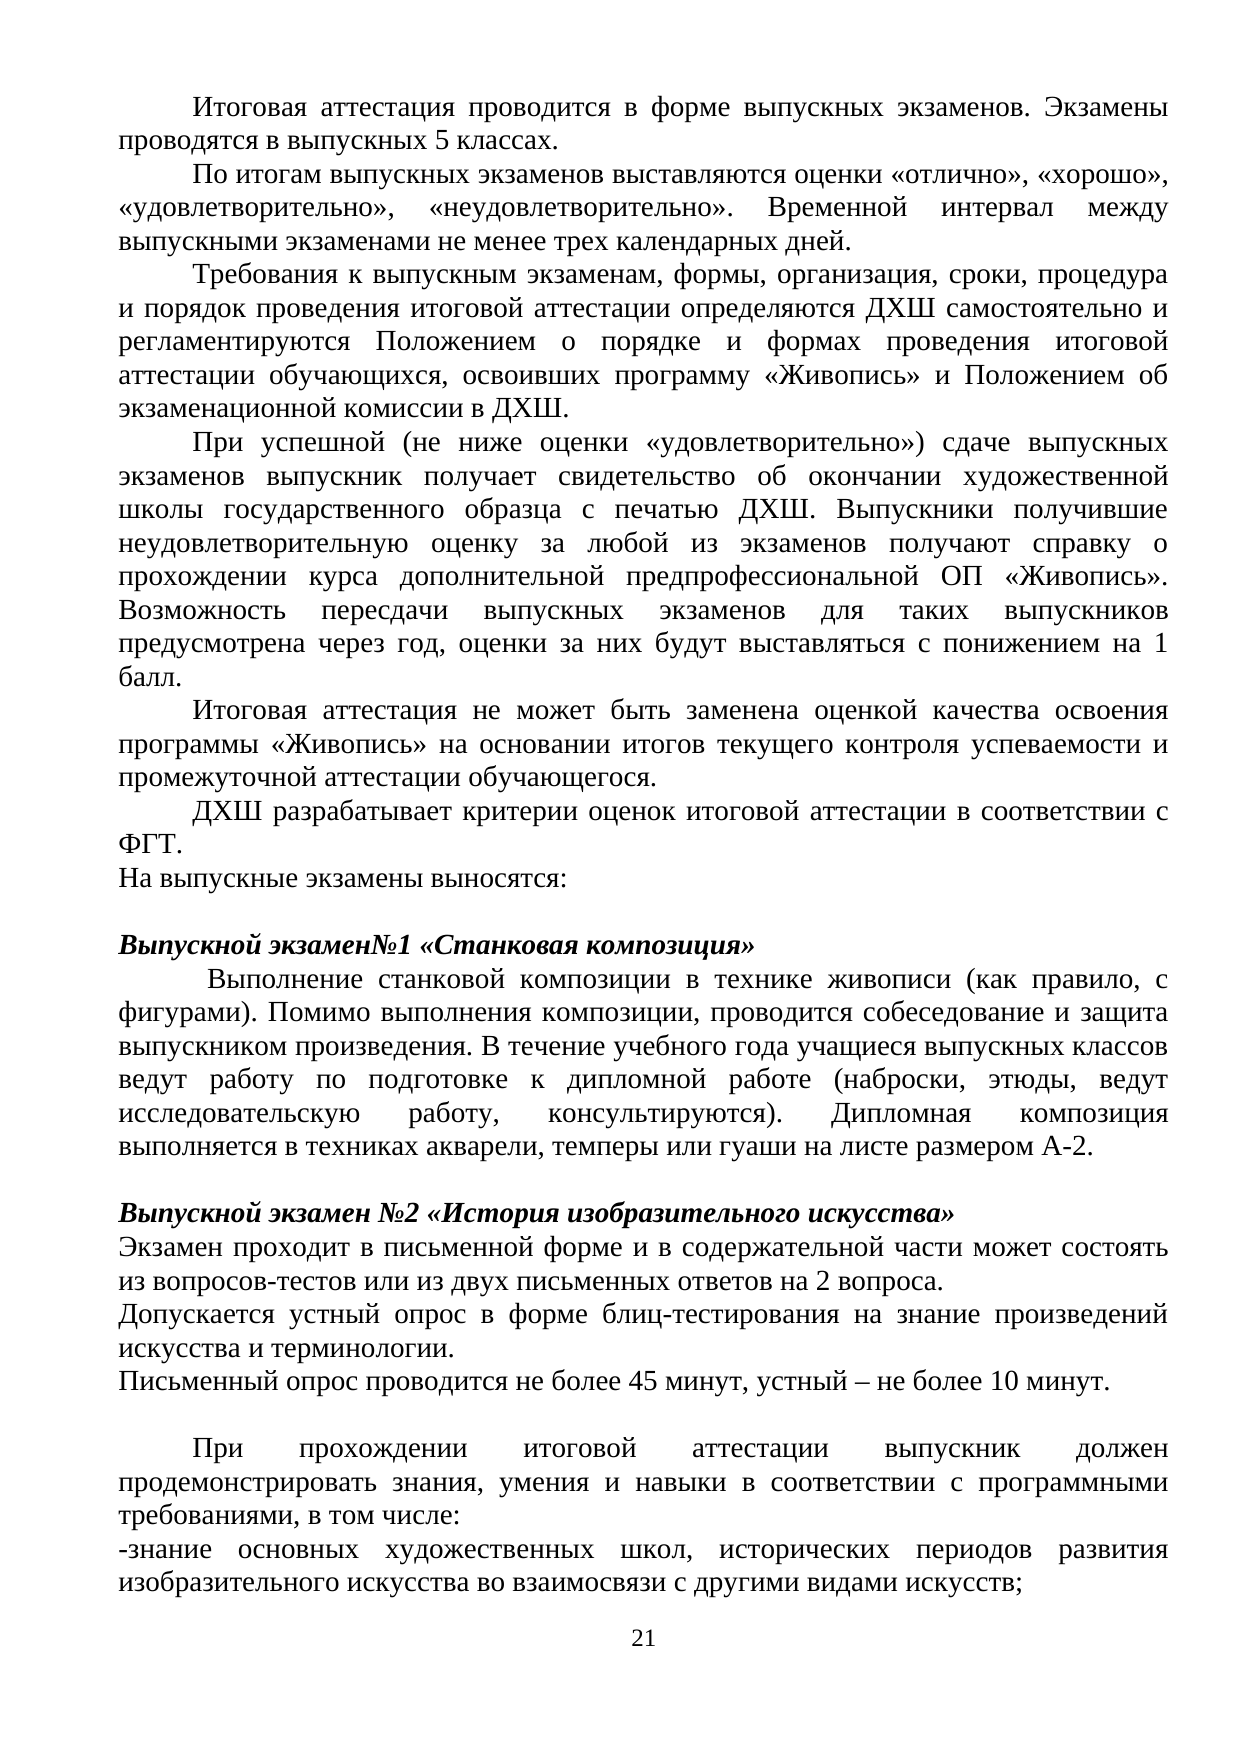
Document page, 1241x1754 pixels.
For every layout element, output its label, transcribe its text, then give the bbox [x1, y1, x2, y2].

text Экзамен проходит в письменной форме и в содержательной части может состоять из вопросов-тестов или из двух письменных ответов на 2 вопроса. [118, 1229, 1169, 1296]
text Выполнение станковой композиции в технике живописи (как правило, с фигурами). Помимо выполнения композиции, проводится собеседование и защита выпускником произведения. В течение учебного года учащиеся выпускных классов ведут работу по подготовке к дипломной работе (наброски, этюды, ведут исследовательскую работу, консультируются). Дипломная композиция выполняется в техниках акварели, темперы или гуаши на листе размером А-2. [118, 961, 1169, 1162]
text При прохождении итоговой аттестации выпускник должен продемонстрировать знания, умения и навыки в соответствии с программными требованиями, в том числе: [118, 1430, 1169, 1531]
text Требования к выпускным экзаменам, формы, организация, сроки, процедура и порядок проведения итоговой аттестации определяются ДХШ самостоятельно и регламентируются Положением о порядке и формах проведения итоговой аттестации обучающихся, освоивших программу «Живопись» и Положением об экзаменационной комиссии в ДХШ. [118, 256, 1169, 424]
text ДХШ разрабатывает критерии оценок итоговой аттестации в соответствии с ФГТ. [118, 793, 1169, 860]
text На выпускные экзамены выносятся: [118, 860, 1169, 894]
text Итоговая аттестация проводится в форме выпускных экзаменов. Экзамены проводятся в выпускных 5 классах. [118, 89, 1169, 156]
text Выпускной экзамен№1 «Станковая композиция» [118, 927, 1169, 961]
text Итоговая аттестация не может быть заменена оценкой качества освоения программы «Живопись» на основании итогов текущего контроля успеваемости и промежуточной аттестации обучающегося. [118, 692, 1169, 793]
text Выпускной экзамен №2 «История изобразительного искусства» [118, 1196, 1169, 1229]
text Письменный опрос проводится не более 45 минут, устный – не более 10 минут. [118, 1363, 1169, 1397]
text При успешной (не ниже оценки «удовлетворительно») сдаче выпускных экзаменов выпускник получает свидетельство об окончании художественной школы государственного образца с печатью ДХШ. Выпускники получившие неудовлетворительную оценку за любой из экзаменов получают справку о прохождении курса дополнительной предпрофессиональной ОП «Живопись». Возможность пересдачи выпускных экзаменов для таких выпускников предусмотрена через год, оценки за них будут выставляться с понижением на 1 балл. [118, 424, 1169, 692]
text По итогам выпускных экзаменов выставляются оценки «отлично», «хорошо», «удовлетворительно», «неудовлетворительно». Временной интервал между выпускными экзаменами не менее трех календарных дней. [118, 156, 1169, 256]
text Допускается устный опрос в форме блиц-тестирования на знание произведений искусства и терминологии. [118, 1296, 1169, 1363]
text -знание основных художественных школ, исторических периодов развития изобразительного искусства во взаимосвязи с другими видами искусств; [118, 1531, 1169, 1598]
